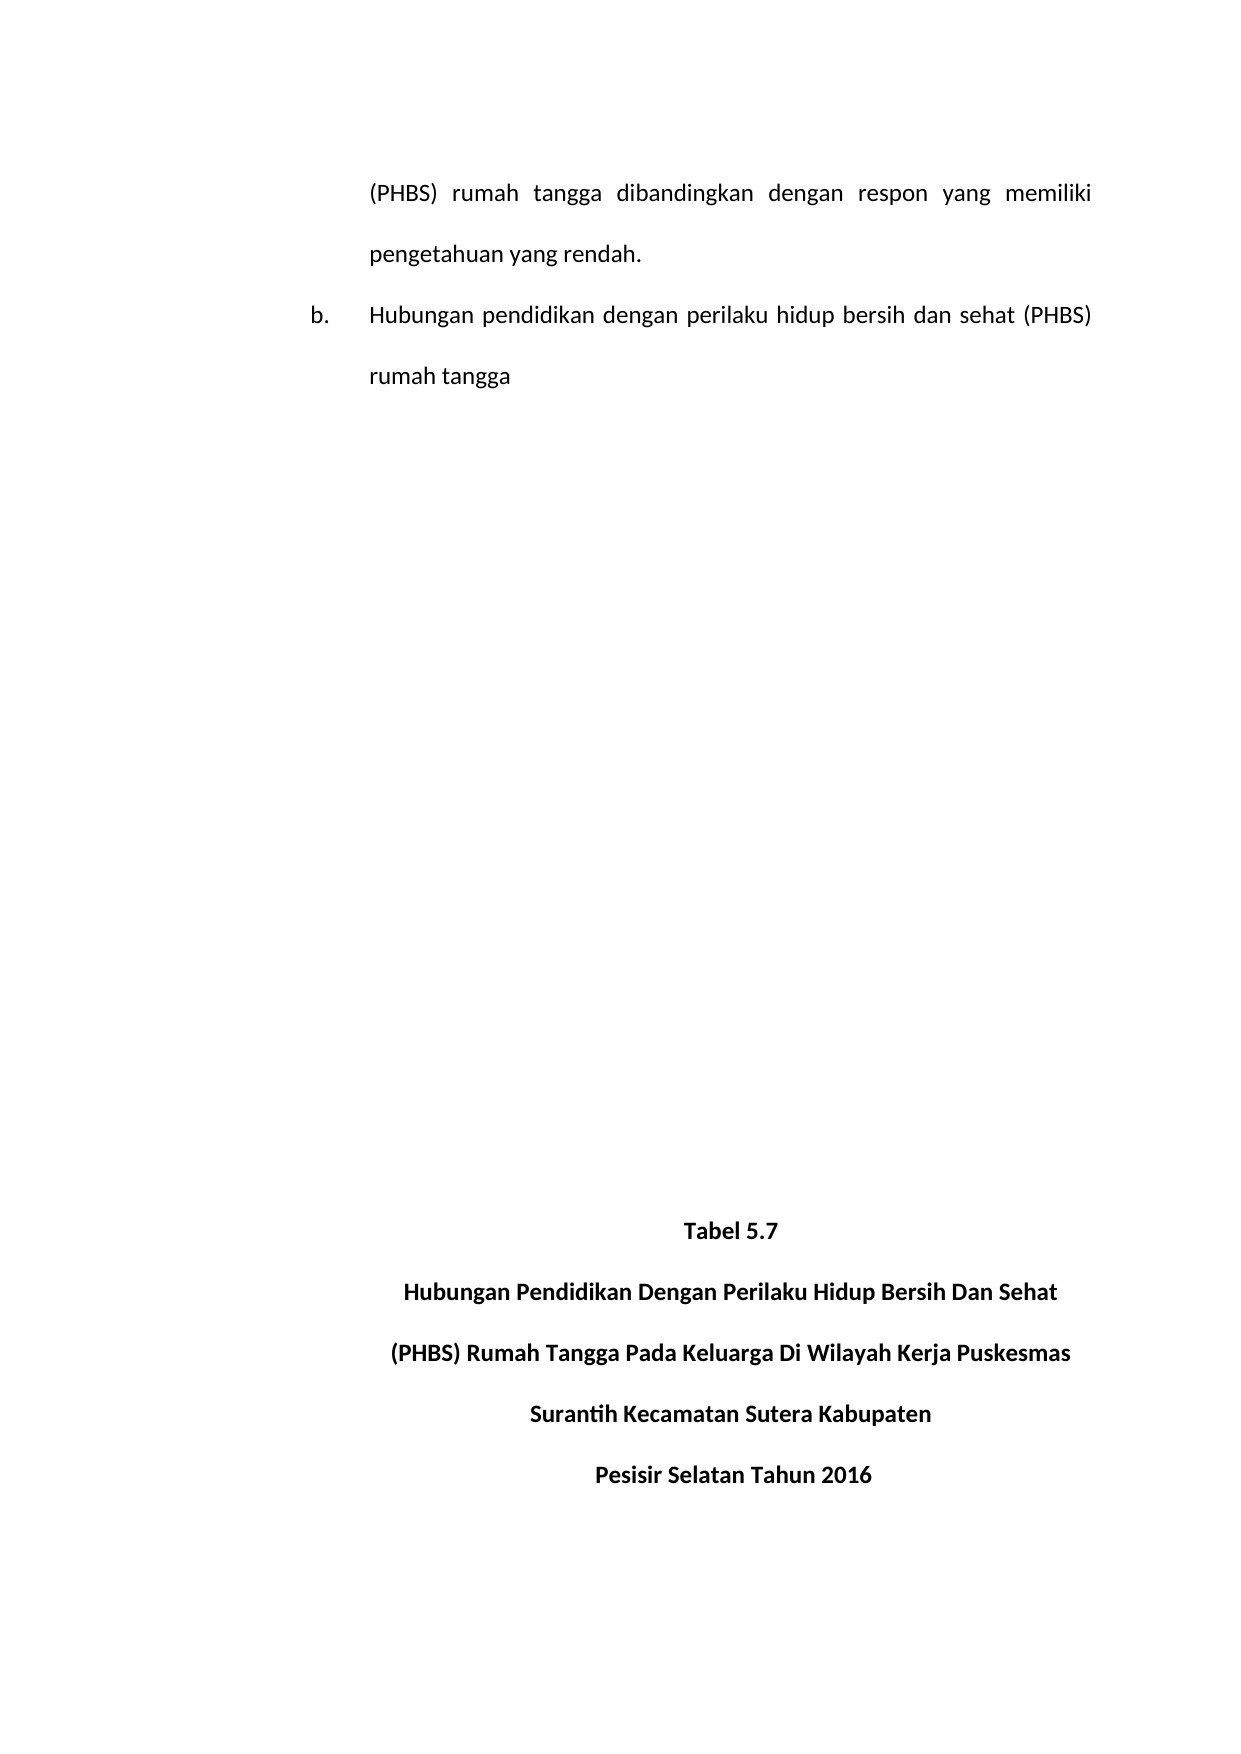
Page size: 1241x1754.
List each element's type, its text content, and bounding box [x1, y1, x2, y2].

text Pesisir Selatan Tahun 2016 [369, 1459, 1092, 1489]
text Tabel 5.7 [369, 1215, 1092, 1245]
text Hubungan Pendidikan Dengan Perilaku Hidup Bersih Dan Sehat (PHBS) Rumah Tangga Pada Keluarga Di Wilayah Kerja Puskesmas Surantih Kecamatan Sutera Kabupaten [369, 1276, 1092, 1428]
list Hubungan pendidikan dengan perilaku hidup bersih dan sehat (PHBS) rumah tangga [310, 299, 1092, 391]
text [369, 177, 1092, 269]
